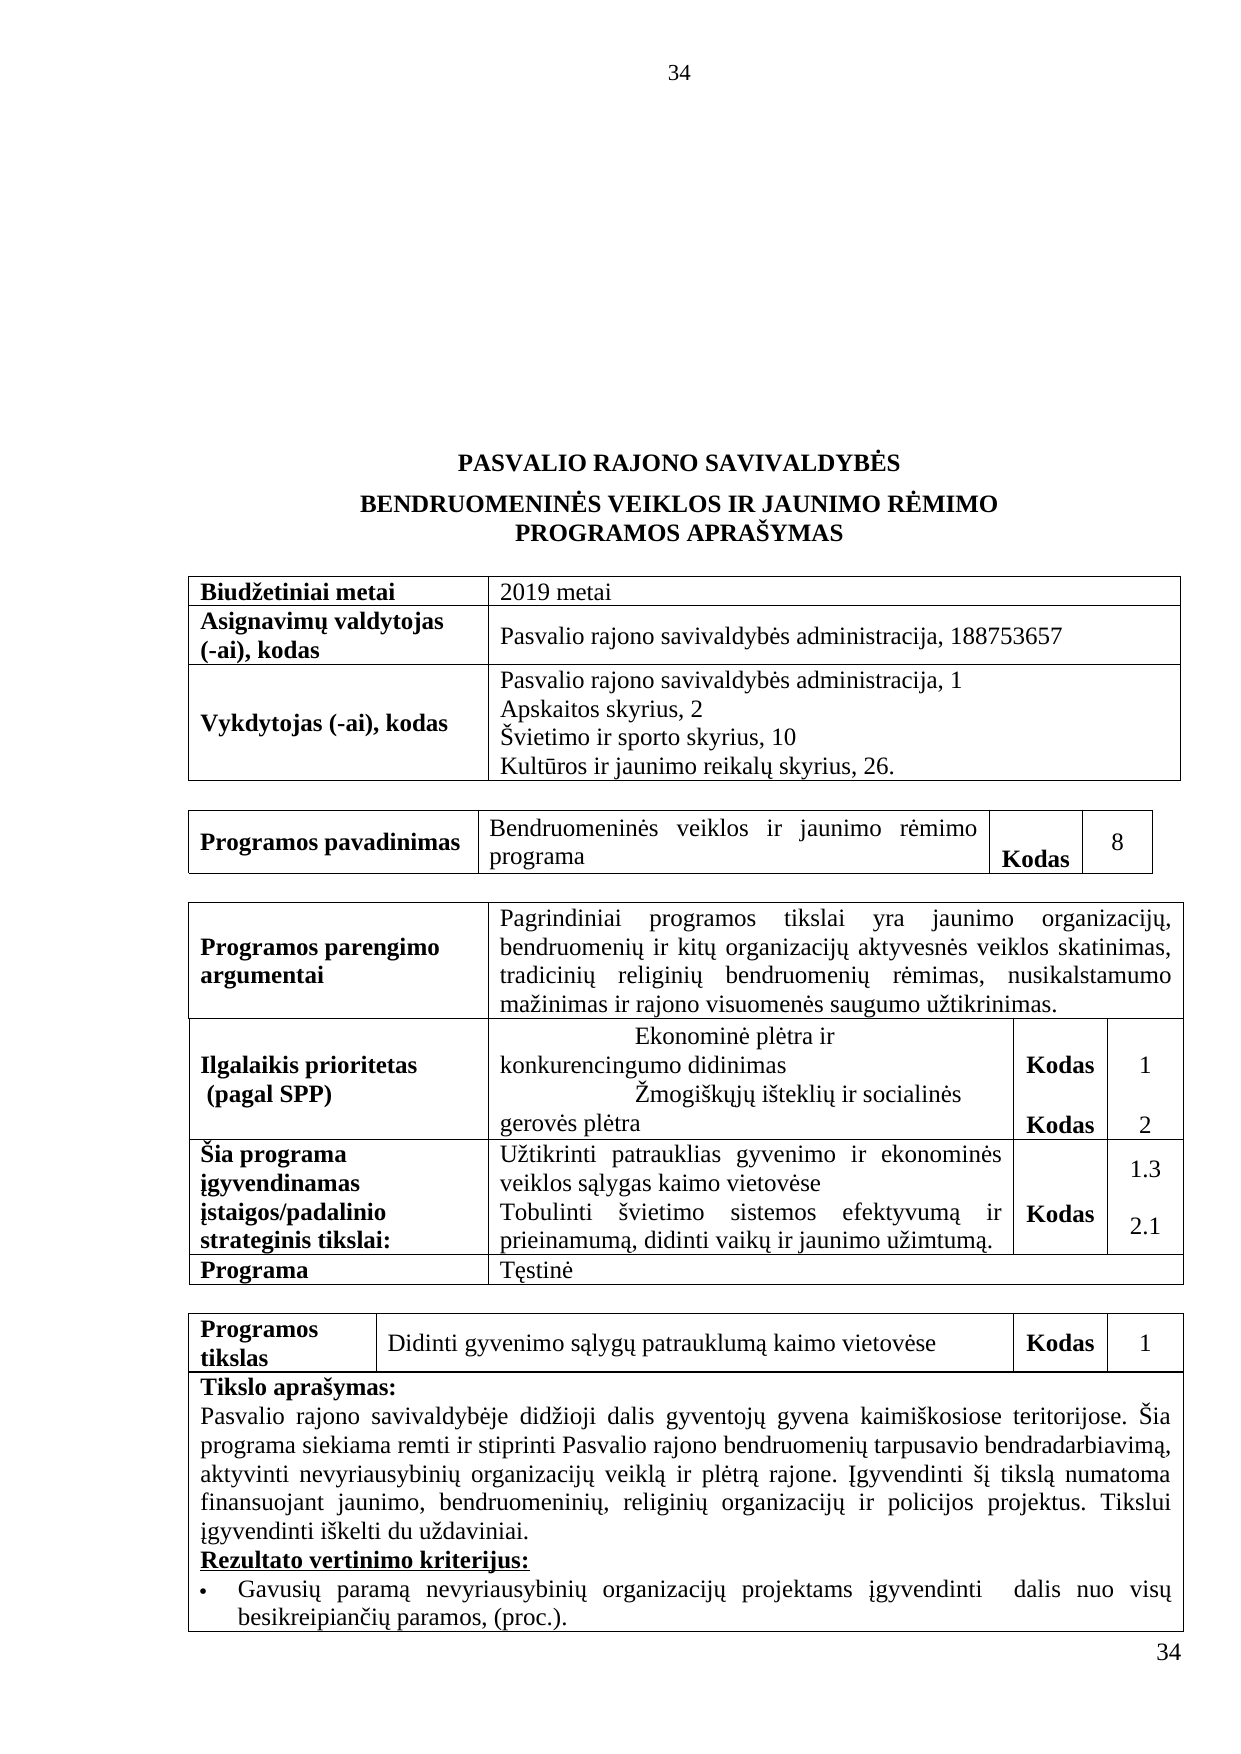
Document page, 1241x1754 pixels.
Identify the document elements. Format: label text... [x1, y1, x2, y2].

table_cell Ilgalaikis prioritetas (pagal SPP) [190, 1019, 488, 1139]
table_cell Šia programa įgyvendinamas įstaigos/padalinio strateginis tikslai: [190, 1140, 488, 1254]
table_cell Programa [190, 1255, 488, 1283]
table_cell Asignavimų valdytojas (-ai), kodas [189, 606, 488, 664]
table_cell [189, 1373, 1183, 1631]
table_cell Vykdytojas (-ai), kodas [189, 665, 488, 780]
table_cell Tęstinė [489, 1255, 1183, 1283]
table_header Programos tikslas [189, 1314, 376, 1371]
table_header Biudžetiniai metai [189, 577, 488, 605]
text BENDRUOMENINĖS VEIKLOS IR JAUNIMO RĖMIMO [177, 489, 1181, 518]
table_cell Pasvalio rajono savivaldybės administracija, 1 Apskaitos skyrius, 2 Švietimo ir sporto skyrius, 10 Kultūros ir jaunimo reikalų skyrius, 26. [489, 665, 1180, 780]
table_cell Kodas [1014, 1140, 1107, 1254]
table_header 1 [1108, 1314, 1183, 1371]
table_cell Ekonominė plėtra ir konkurencingumo didinimas Žmogiškųjų išteklių ir socialinės gerovės plėtra [489, 1019, 1013, 1139]
table_cell Pasvalio rajono savivaldybės administracija, 188753657 [489, 606, 1180, 664]
table_header Kodas [990, 811, 1082, 873]
table_header Programos parengimo argumentai [189, 903, 488, 1018]
table_cell Užtikrinti patrauklias gyvenimo ir ekonominės veiklos sąlygas kaimo vietovėse Tobulinti švietimo sistemos efektyvumą ir prieinamumą, didinti vaikų ir jaunimo užimtumą. [489, 1140, 1013, 1254]
table_cell 1.3 2.1 [1108, 1140, 1183, 1254]
text PASVALIO RAJONO SAVIVALDYBĖS [177, 448, 1181, 477]
table_cell Kodas Kodas [1014, 1019, 1107, 1139]
table_header 8 [1083, 811, 1152, 873]
table_header 2019 metai [489, 577, 1180, 605]
table_header Pagrindiniai programos tikslai yra jaunimo organizacijų, bendruomenių ir kitų organizacijų aktyvesnės veiklos skatinimas, tradicinių religinių bendruomenių rėmimas, nusikalstamumo mažinimas ir rajono visuomenės saugumo užtikrinimas. [489, 903, 1183, 1018]
text PROGRAMOS APRAŠYMAS [177, 518, 1181, 547]
table_header Didinti gyvenimo sąlygų patrauklumą kaimo vietovėse [377, 1314, 1013, 1371]
table_header Programos pavadinimas [189, 811, 478, 873]
table_header Kodas [1014, 1314, 1107, 1371]
table_cell 1 2 [1108, 1019, 1183, 1139]
table_header Bendruomeninės veiklos ir jaunimo rėmimo programa [479, 811, 989, 873]
